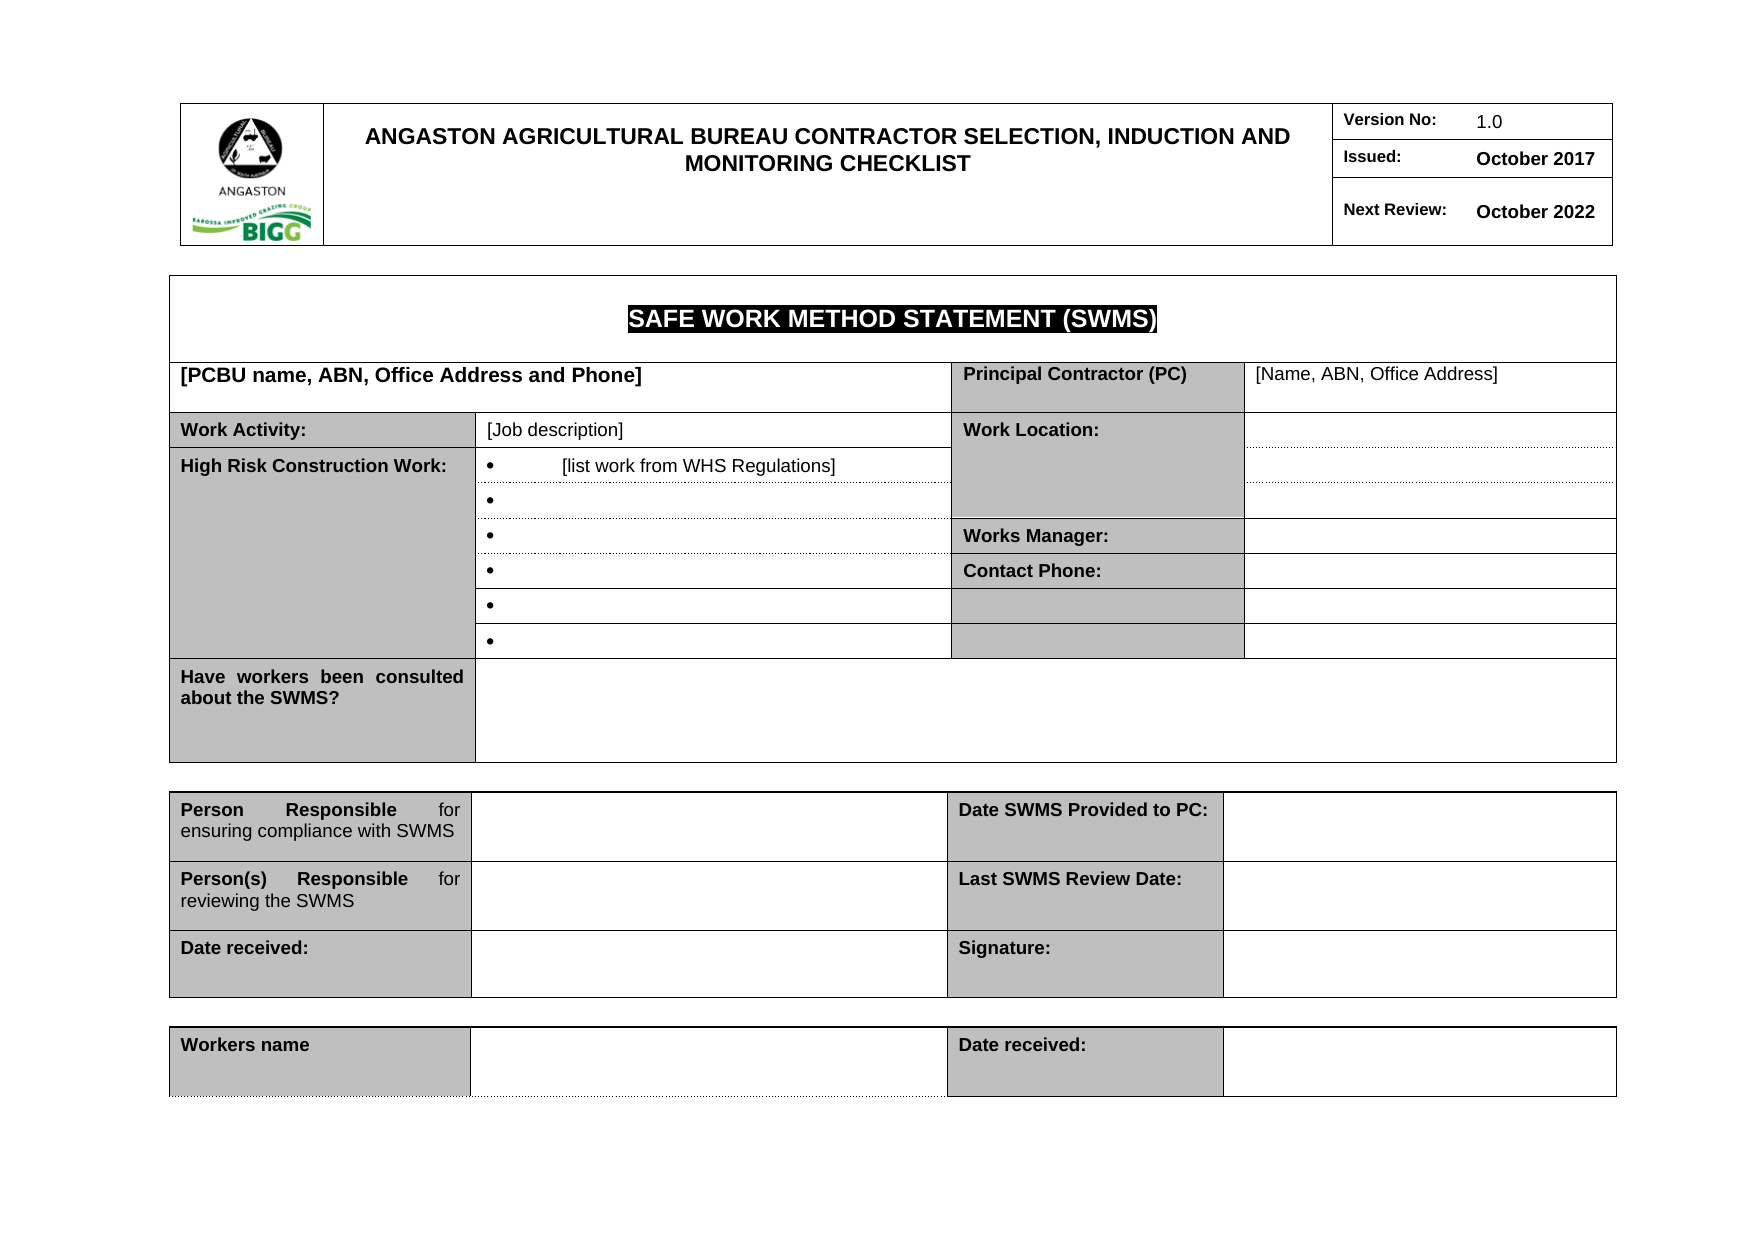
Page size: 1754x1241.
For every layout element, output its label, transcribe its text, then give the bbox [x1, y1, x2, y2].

table_cell [1245, 554, 1616, 588]
table_cell Have workers been consulted about the SWMS? [170, 659, 475, 762]
table_header Person Responsible for ensuring compliance with SWMS [170, 793, 471, 861]
table_cell [1245, 447, 1616, 482]
table_cell [952, 589, 1244, 623]
table_cell Person(s) Responsible for reviewing the SWMS [170, 862, 471, 930]
table_cell Contact Phone: [952, 554, 1244, 588]
table_cell [952, 624, 1244, 658]
table_cell Last SWMS Review Date: [948, 862, 1223, 930]
table_cell [list work from WHS Regulations] [476, 448, 951, 482]
table_cell Work Location: [952, 413, 1244, 517]
table_cell [476, 518, 951, 553]
table_cell [PCBU name, ABN, Office Address and Phone] [170, 363, 951, 412]
table_cell [1245, 413, 1616, 447]
table_cell [476, 589, 951, 623]
table_header Date received: [948, 1028, 1223, 1096]
table_cell [476, 659, 1616, 762]
picture [192, 104, 312, 245]
table_cell Work Activity: [170, 413, 475, 447]
table_cell Date received: [170, 931, 471, 997]
table_header [472, 793, 947, 861]
table_header [1224, 1028, 1616, 1096]
table_cell [1245, 519, 1616, 553]
table_cell [1245, 589, 1616, 623]
table_header [471, 1028, 947, 1096]
table_cell [476, 553, 951, 588]
table_header SAFE WORK METHOD STATEMENT (SWMS) [170, 276, 1616, 362]
table_cell [476, 482, 951, 517]
table_cell [Name, ABN, Office Address] [1245, 363, 1616, 412]
table_cell High Risk Construction Work: [170, 448, 475, 658]
table_cell [Job description] [476, 413, 951, 447]
table_cell Principal Contractor (PC) [952, 363, 1244, 412]
table_cell [472, 862, 947, 930]
table_cell [472, 931, 947, 997]
table_cell [1224, 931, 1616, 997]
table_header [1224, 793, 1616, 861]
table_header Date SWMS Provided to PC: [948, 793, 1223, 861]
table_cell Works Manager: [952, 519, 1244, 553]
table_cell Signature: [948, 931, 1223, 997]
table_cell [476, 624, 951, 658]
table_cell [1245, 624, 1616, 658]
table_cell [1245, 482, 1616, 517]
table_cell [1224, 862, 1616, 930]
table_header Workers name [170, 1028, 470, 1096]
